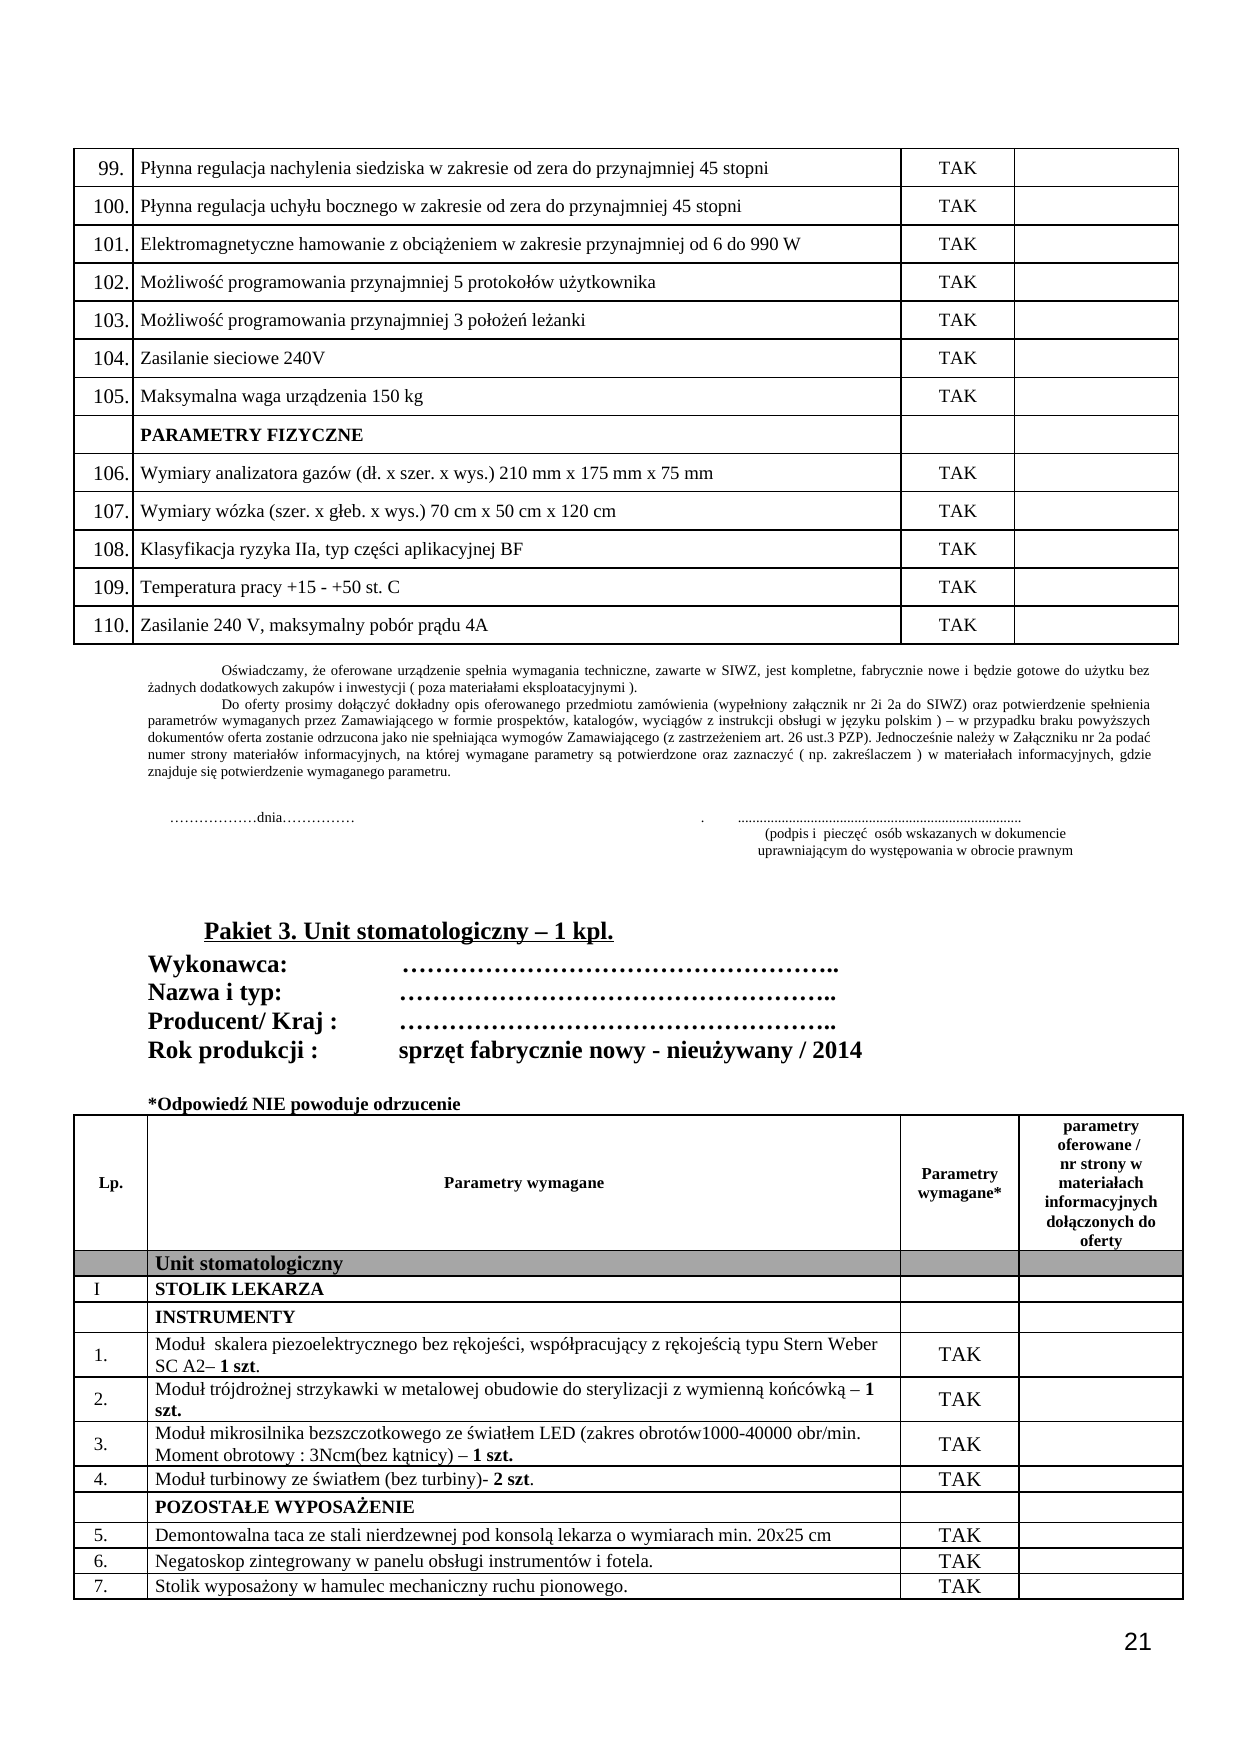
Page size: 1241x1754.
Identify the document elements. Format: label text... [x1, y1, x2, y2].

table_cell [1020, 1549, 1182, 1573]
table_cell Możliwość programowania przynajmniej 3 położeń leżanki [134, 302, 900, 338]
table_cell STOLIK LEKARZA [148, 1277, 900, 1301]
table_header parametry oferowane / nr strony w materiałach informacyjnych dołączonych do oferty [1020, 1116, 1182, 1250]
table_cell [1015, 416, 1178, 453]
table_cell [75, 378, 132, 414]
table_cell Stolik wyposażony w hamulec mechaniczny ruchu pionowego. [148, 1574, 900, 1598]
table_cell TAK [902, 149, 1014, 186]
table_cell TAK [902, 454, 1014, 491]
table_cell 5. [75, 1523, 147, 1547]
table_cell POZOSTAŁE WYPOSAŻENIE [148, 1493, 900, 1521]
table_cell [1020, 1422, 1182, 1465]
table_cell Płynna regulacja uchyłu bocznego w zakresie od zera do przynajmniej 45 stopni [134, 187, 900, 224]
table_cell Wymiary analizatora gazów (dł. x szer. x wys.) x x [134, 454, 900, 491]
table_cell [75, 187, 132, 224]
text uprawniającym do występowania w obrocie prawnym [679, 842, 1152, 859]
table_cell Temperatura pracy +15 - +. C [134, 569, 900, 605]
table_cell [75, 1303, 147, 1331]
table_cell 1. [75, 1333, 147, 1376]
table_header Parametry wymagane* [901, 1116, 1018, 1250]
table_cell TAK [902, 569, 1014, 605]
table_cell [75, 454, 132, 491]
table_cell 6. [75, 1549, 147, 1573]
table_cell Wymiary wózka (szer. x głeb. x wys.) x x [134, 492, 900, 529]
table_cell TAK [902, 531, 1014, 567]
table_cell [1015, 226, 1178, 262]
table_cell TAK [901, 1467, 1018, 1491]
table_cell [1020, 1378, 1182, 1421]
table_cell [75, 302, 132, 338]
text Wykonawca: …………………………………………….. [148, 949, 1152, 977]
table_cell [1015, 187, 1178, 224]
text Rok produkcji : sprzęt fabrycznie nowy - nieużywany / 2014 [148, 1035, 1152, 1064]
table_cell [1020, 1493, 1182, 1521]
table_cell Unit stomatologiczny [148, 1251, 900, 1275]
table_cell [1020, 1277, 1182, 1301]
table_cell [75, 531, 132, 567]
table_cell [901, 1303, 1018, 1331]
table_cell [1015, 340, 1178, 376]
table_cell Moduł skalera piezoelektrycznego bez rękojeści, współpracujący z rękojeścią typu Stern Weber SC A2– 1 szt. [148, 1333, 900, 1376]
table_cell TAK [901, 1523, 1018, 1547]
table_cell TAK [902, 340, 1014, 376]
table_cell TAK [902, 492, 1014, 529]
table_cell INSTRUMENTY [148, 1303, 900, 1331]
table_cell 2. [75, 1378, 147, 1421]
table_cell [1015, 378, 1178, 414]
table_cell Elektromagnetyczne hamowanie z obciążeniem w zakresie przynajmniej od 6 do 990 W [134, 226, 900, 262]
table_cell [1015, 149, 1178, 186]
table_cell Klasyfikacja ryzyka IIa, typ części aplikacyjnej BF [134, 531, 900, 567]
table_cell TAK [902, 187, 1014, 224]
table_cell Maksymalna waga urządzenia [134, 378, 900, 414]
table_cell [75, 1493, 147, 1521]
table_cell Zasilanie 240 V, maksymalny pobór prądu 4A [134, 607, 900, 643]
table_cell Moduł turbinowy ze światłem (bez turbiny)- 2 szt. [148, 1467, 900, 1491]
table_cell TAK [902, 607, 1014, 643]
table_cell [75, 340, 132, 376]
text *Odpowiedź NIE powoduje odrzucenie [148, 1092, 1152, 1114]
table_cell I [75, 1277, 147, 1301]
table_cell [1020, 1333, 1182, 1376]
table_cell [1015, 454, 1178, 491]
table_cell TAK [902, 302, 1014, 338]
table_cell TAK [901, 1333, 1018, 1376]
table_cell Płynna regulacja nachylenia siedziska w zakresie od zera do przynajmniej 45 stopni [134, 149, 900, 186]
table_cell [1020, 1574, 1182, 1598]
table_cell [901, 1251, 1018, 1275]
text Pakiet 3. Unit stomatologiczny – 1 kpl. [204, 916, 1152, 944]
table_cell [902, 416, 1014, 453]
table_cell 3. [75, 1422, 147, 1465]
table_cell [1020, 1523, 1182, 1547]
text (podpis i pieczęć osób wskazanych w dokumencie [679, 825, 1152, 842]
table_cell PARAMETRY FIZYCZNE [134, 416, 900, 453]
table_cell TAK [902, 378, 1014, 414]
table_header Lp. [75, 1116, 147, 1250]
text ………………dnia…………… . .............................................................................. [148, 808, 1144, 825]
table_cell TAK [901, 1422, 1018, 1465]
table_cell [75, 1251, 147, 1275]
table_cell [75, 226, 132, 262]
table_cell Moduł mikrosilnika bezszczotkowego ze światłem LED (zakres obrotów1000-40000 obr/min. Moment obrotowy : 3Ncm(bez kątnicy) – 1 szt. [148, 1422, 900, 1465]
table_cell [75, 607, 132, 643]
table_cell Możliwość programowania przynajmniej 5 protokołów użytkownika [134, 264, 900, 300]
text Oświadczamy, że oferowane urządzenie spełnia wymagania techniczne, zawarte w SIWZ, jest kompletne, fabrycznie nowe i będzie gotowe do użytku bez żadnych dodatkowych zakupów i inwestycji ( poza materiałami eksploatacyjnymi ). [148, 662, 1152, 695]
table_cell [75, 149, 132, 186]
table_cell [1015, 302, 1178, 338]
table_cell [1015, 492, 1178, 529]
table_cell Zasilanie sieciowe 240V [134, 340, 900, 376]
table_cell TAK [902, 226, 1014, 262]
text Producent/ Kraj : …………………………………………….. [148, 1006, 1152, 1035]
table_cell [1015, 607, 1178, 643]
table_cell [1020, 1303, 1182, 1331]
table_cell TAK [902, 264, 1014, 300]
table_cell [901, 1493, 1018, 1521]
table_cell [1015, 264, 1178, 300]
table_cell Negatoskop zintegrowany w panelu obsługi instrumentów i fotela. [148, 1549, 900, 1573]
table_cell [75, 569, 132, 605]
table_cell [1020, 1467, 1182, 1491]
table_cell TAK [901, 1378, 1018, 1421]
table_cell 7. [75, 1574, 147, 1598]
table_cell [1015, 531, 1178, 567]
table_cell Demontowalna taca ze stali nierdzewnej pod konsolą lekarza o wymiarach min. 20x25 cm [148, 1523, 900, 1547]
text Do oferty prosimy dołączyć dokładny opis oferowanego przedmiotu zamówienia (wypełniony załącznik nr 2i 2a do SIWZ) oraz potwierdzenie spełnienia parametrów wymaganych przez Zamawiającego w formie prospektów, katalogów, wyciągów z instrukcji obsługi w języku polskim ) – w przypadku braku powyższych dokumentów oferta zostanie odrzucona jako nie spełniająca wymogów Zamawiającego (z zastrzeżeniem art. 26 ust.3 PZP). Jednocześnie należy w Załączniku nr 2a podać numer strony materiałów informacyjnych, na której wymagane parametry są potwierdzone oraz zaznaczyć ( np. zakreślaczem ) w materiałach informacyjnych, gdzie znajduje się potwierdzenie wymaganego parametru. [148, 695, 1152, 779]
table_cell [75, 492, 132, 529]
table_cell Moduł trójdrożnej strzykawki w metalowej obudowie do sterylizacji z wymienną końcówką – 1 szt. [148, 1378, 900, 1421]
table_cell TAK [901, 1574, 1018, 1598]
table_cell [901, 1277, 1018, 1301]
table_cell [75, 264, 132, 300]
table_cell [1015, 569, 1178, 605]
table_cell [1020, 1251, 1182, 1275]
table_cell TAK [901, 1549, 1018, 1573]
table_cell 4. [75, 1467, 147, 1491]
text Nazwa i typ: …………………………………………….. [148, 977, 1152, 1006]
table_cell [75, 416, 132, 453]
table_header Parametry wymagane [148, 1116, 900, 1250]
